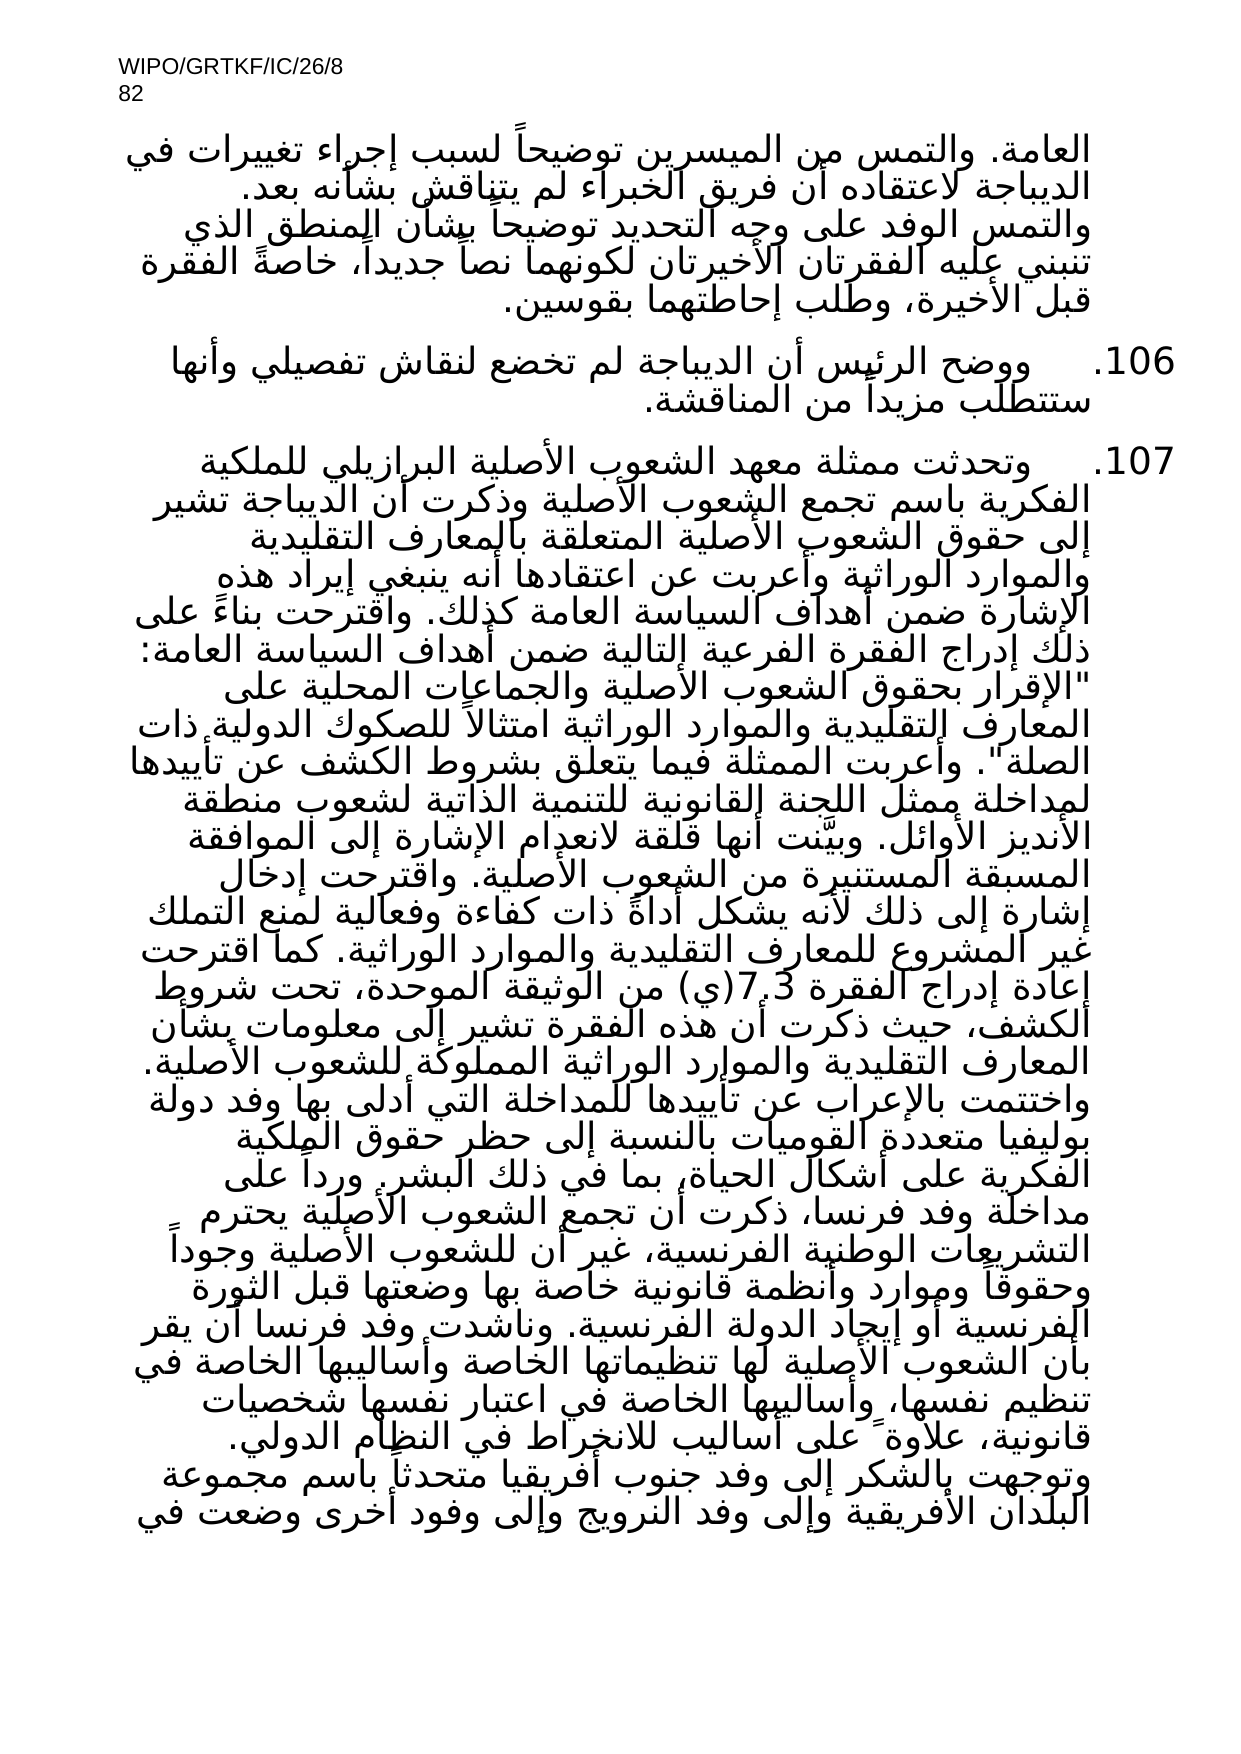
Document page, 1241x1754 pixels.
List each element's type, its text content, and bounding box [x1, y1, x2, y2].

text ووضح الرئيس أن الديباجة لم تخضع لنقاش تفصيلي وأنها ستتطلب مزيداً من المناقشة. [118, 345, 1092, 420]
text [118, 132, 1092, 320]
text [118, 445, 1092, 1532]
